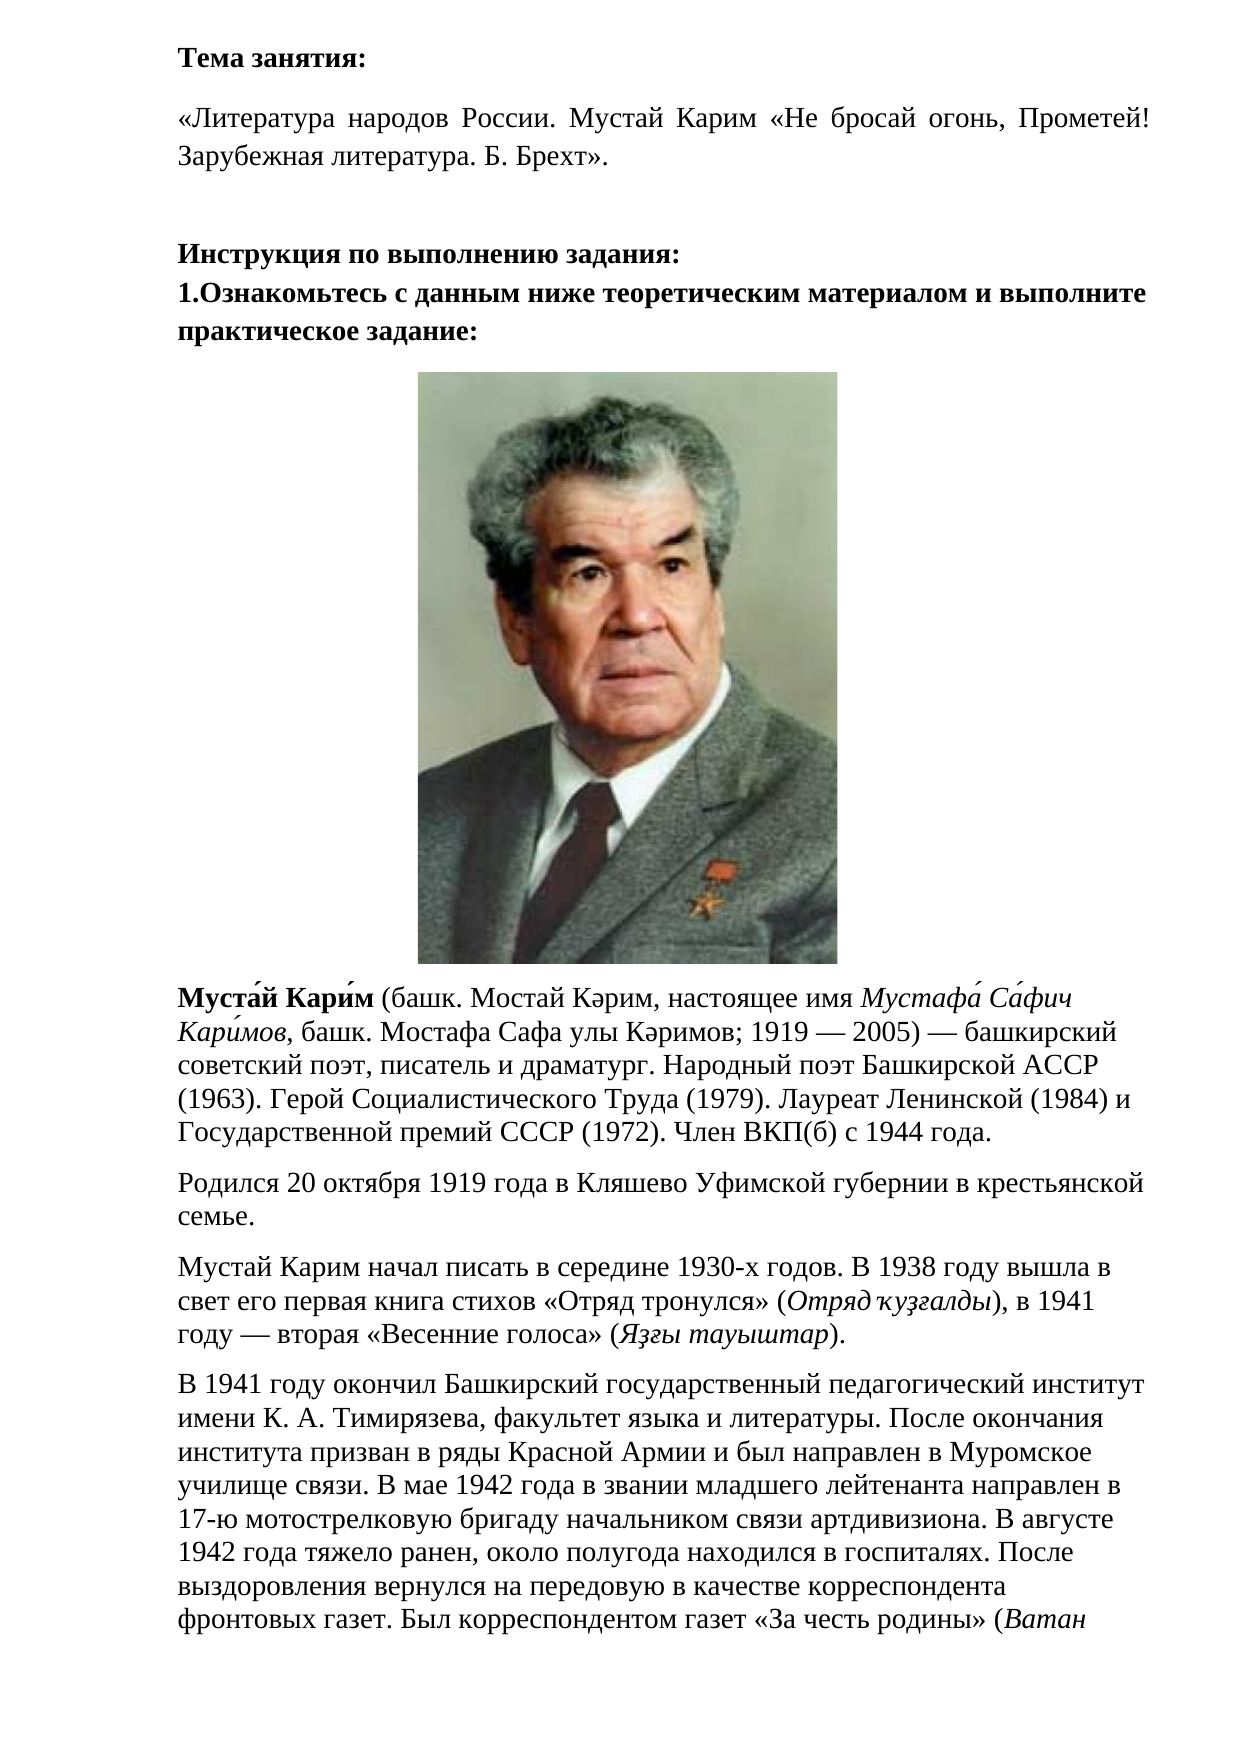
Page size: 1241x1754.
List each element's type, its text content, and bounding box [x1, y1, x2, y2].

text Тема занятия: [177, 41, 1152, 74]
text Мустай Карим начал писать в середине 1930-х годов. В 1938 году вышла в свет его первая книга стихов «Отряд тронулся» (Отряд ҡуҙғалды), в 1941 году — вторая «Весенние голоса» (Яҙғы тауыштар). [177, 1249, 1152, 1350]
picture [417, 372, 838, 964]
text Муста́й Кари́м (башк. Мостай Кәрим, настоящее имя Мустафа́ Са́фич Кари́мов, башк. Мостафа Сафа улы Кәримов; 1919 — 2005) — башкирский советский поэт, писатель и драматург. Народный поэт Башкирской АССР (1963). Герой Социалистического Труда (1979). Лауреат Ленинской (1984) и Государственной премий СССР (1972). Член ВКП(б) с 1944 года. [177, 980, 1152, 1148]
text «Литература народов России. Мустай Карим «Не бросай огонь, Прометей! Зарубежная литература. Б. Брехт». [177, 100, 1152, 172]
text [177, 1367, 1152, 1635]
text Родился 20 октября 1919 года в Кляшево Уфимской губернии в крестьянской семье. [177, 1165, 1152, 1232]
text Инструкция по выполнению задания: 1.Ознакомьтесь с данным ниже теоретическим материалом и выполните практическое задание: [177, 236, 1152, 347]
